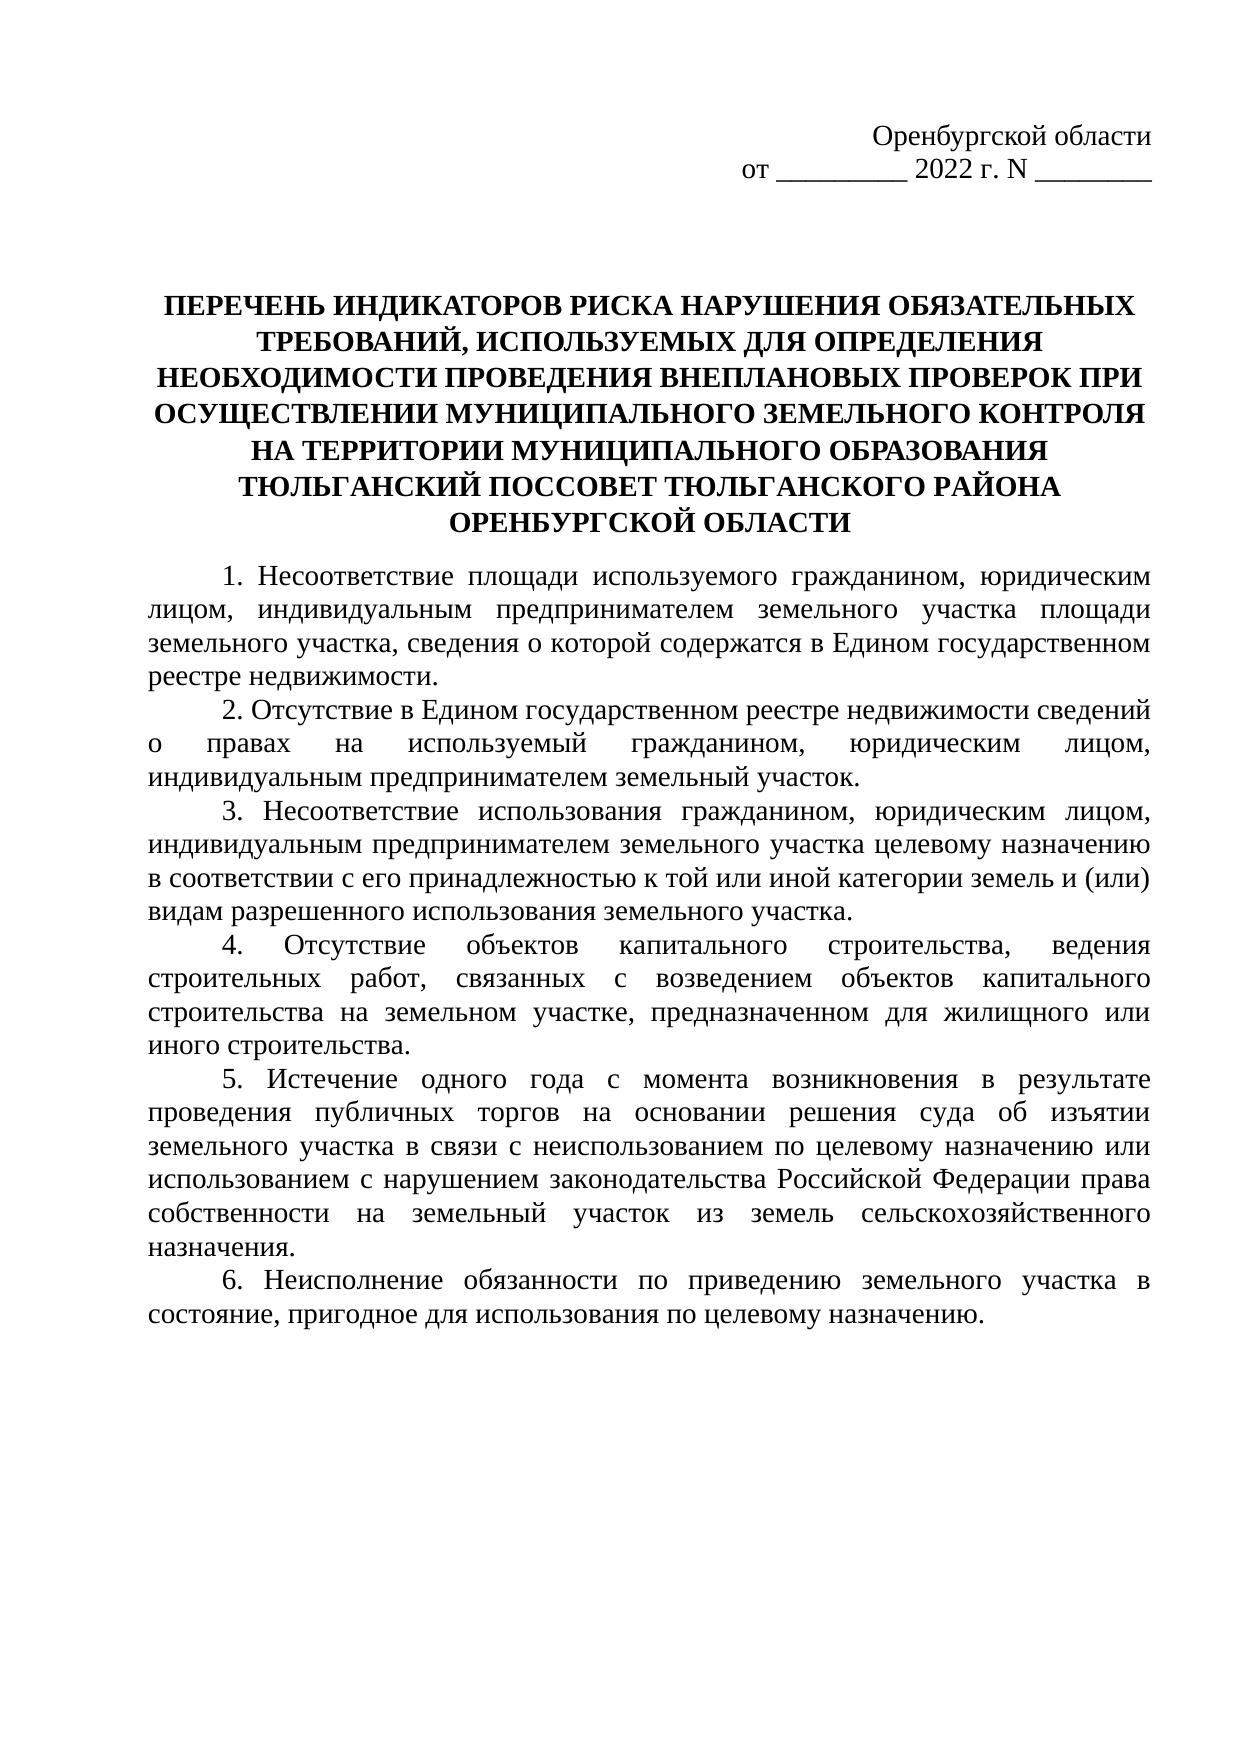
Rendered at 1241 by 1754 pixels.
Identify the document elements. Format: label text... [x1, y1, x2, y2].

text 2. Отсутствие в Едином государственном реестре недвижимости сведений о правах на используемый гражданином, юридическим лицом, индивидуальным предпринимателем земельный участок. [148, 692, 1152, 793]
text 6. Неисполнение обязанности по приведению земельного участка в состояние, пригодное для использования по целевому назначению. [148, 1262, 1152, 1329]
text ПЕРЕЧЕНЬ ИНДИКАТОРОВ РИСКА НАРУШЕНИЯ ОБЯЗАТЕЛЬНЫХ ТРЕБОВАНИЙ, ИСПОЛЬЗУЕМЫХ ДЛЯ ОПРЕДЕЛЕНИЯ НЕОБХОДИМОСТИ ПРОВЕДЕНИЯ ВНЕПЛАНОВЫХ ПРОВЕРОК ПРИ ОСУЩЕСТВЛЕНИИ МУНИЦИПАЛЬНОГО ЗЕМЕЛЬНОГО КОНТРОЛЯ НА ТЕРРИТОРИИ МУНИЦИПАЛЬНОГО ОБРАЗОВАНИЯ ТЮЛЬГАНСКИЙ ПОССОВЕТ ТЮЛЬГАНСКОГО РАЙОНА ОРЕНБУРГСКОЙ ОБЛАСТИ [148, 288, 1152, 539]
text от _________ 2022 г. N ________ [148, 152, 1152, 185]
text 5. Истечение одного года с момента возникновения в результате проведения публичных торгов на основании решения суда об изъятии земельного участка в связи с неиспользованием по целевому назначению или использованием с нарушением законодательства Российской Федерации права собственности на земельный участок из земель сельскохозяйственного назначения. [148, 1061, 1152, 1262]
text 1. Несоответствие площади используемого гражданином, юридическим лицом, индивидуальным предпринимателем земельного участка площади земельного участка, сведения о которой содержатся в Едином государственном реестре недвижимости. [148, 558, 1152, 692]
text 4. Отсутствие объектов капитального строительства, ведения строительных работ, связанных с возведением объектов капитального строительства на земельном участке, предназначенном для жилищного или иного строительства. [148, 927, 1152, 1061]
text 3. Несоответствие использования гражданином, юридическим лицом, индивидуальным предпринимателем земельного участка целевому назначению в соответствии с его принадлежностью к той или иной категории земель и (или) видам разрешенного использования земельного участка. [148, 793, 1152, 927]
text Оренбургской области [148, 118, 1152, 152]
